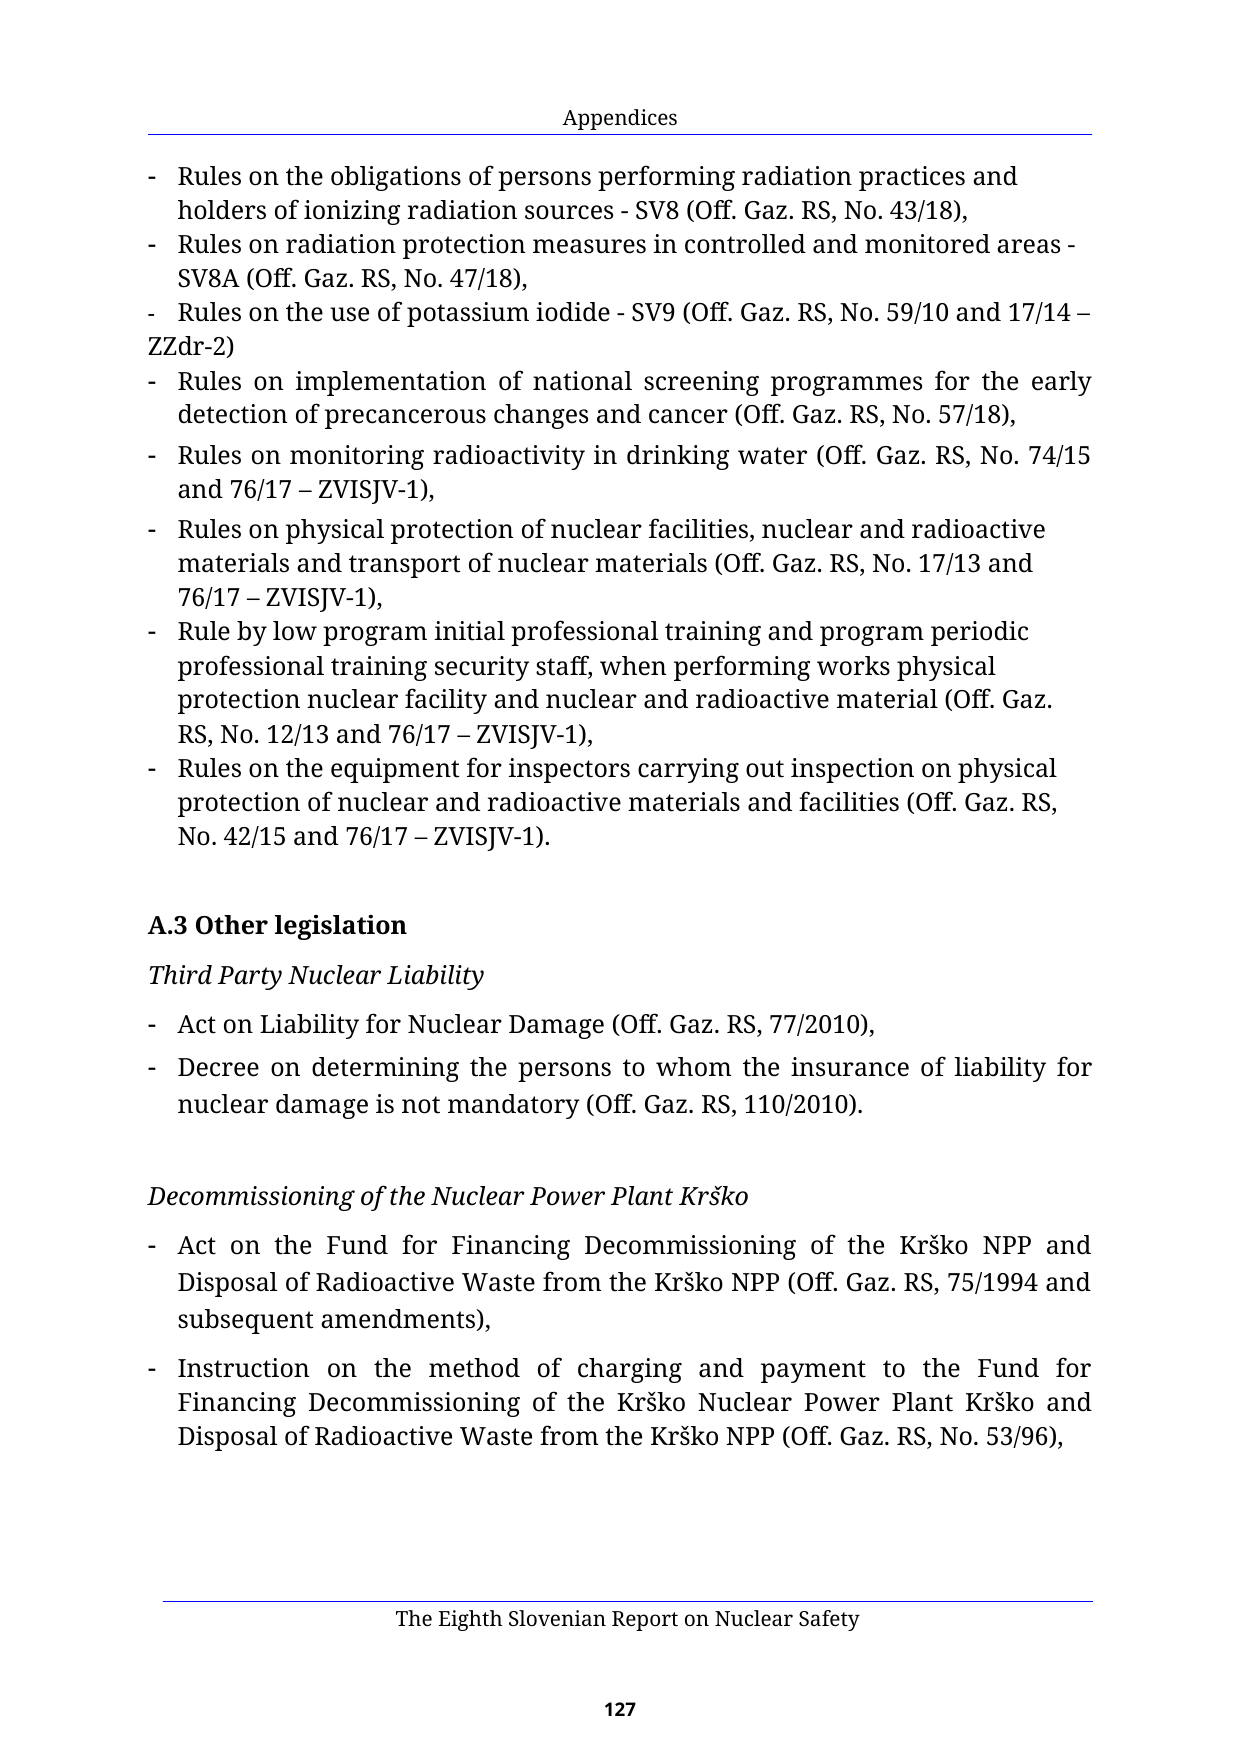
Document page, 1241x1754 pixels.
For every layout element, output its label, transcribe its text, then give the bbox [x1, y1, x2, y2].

text A.3 Other legislation [148, 908, 1092, 942]
list Rules on radiation protection measures in controlled and monitored areas - SV8A (Off. Gaz. RS, No. 47/18), [148, 227, 1092, 295]
list Rules on implementation of national screening programmes for the early detection of precancerous changes and cancer (Off. Gaz. RS, No. 57/18), [148, 363, 1092, 431]
subtitle Decommissioning of the Nuclear Power Plant Krško [148, 1179, 1092, 1213]
subtitle Third Party Nuclear Liability [148, 957, 1092, 991]
list Decree on determining the persons to whom the insurance of liability for nuclear damage is not mandatory (Off. Gaz. RS, 110/2010). [148, 1049, 1092, 1120]
list Act on Liability for Nuclear Damage (Off. Gaz. RS, 77/2010), [148, 1007, 1092, 1041]
list Rules on the use of potassium iodide - SV9 (Off. Gaz. RS, No. 59/10 and 17/14 – ZZdr-2) [148, 295, 1092, 363]
list Instruction on the method of charging and payment to the Fund for Financing Decommissioning of the Krško Nuclear Power Plant Krško and Disposal of Radioactive Waste from the Krško NPP (Off. Gaz. RS, No. 53/96), [148, 1351, 1092, 1453]
list Act on the Fund for Financing Decommissioning of the Krško NPP and Disposal of Radioactive Waste from the Krško NPP (Off. Gaz. RS, 75/1994 and subsequent amendments), [148, 1228, 1092, 1336]
list Rules on monitoring radioactivity in drinking water (Off. Gaz. RS, No. 74/15 and 76/17 – ZVISJV-1), [148, 437, 1092, 506]
list Rule by low program initial professional training and program periodic professional training security staff, when performing works physical protection nuclear facility and nuclear and radioactive material (Off. Gaz. RS, No. 12/13 and 76/17 – ZVISJV-1), [148, 614, 1092, 750]
list Rules on the equipment for inspectors carrying out inspection on physical protection of nuclear and radioactive materials and facilities (Off. Gaz. RS, No. 42/15 and 76/17 – ZVISJV-1). [148, 750, 1092, 852]
list Rules on the obligations of persons performing radiation practices and holders of ionizing radiation sources - SV8 (Off. Gaz. RS, No. 43/18), [148, 159, 1092, 227]
list Rules on physical protection of nuclear facilities, nuclear and radioactive materials and transport of nuclear materials (Off. Gaz. RS, No. 17/13 and 76/17 – ZVISJV-1), [148, 512, 1092, 614]
